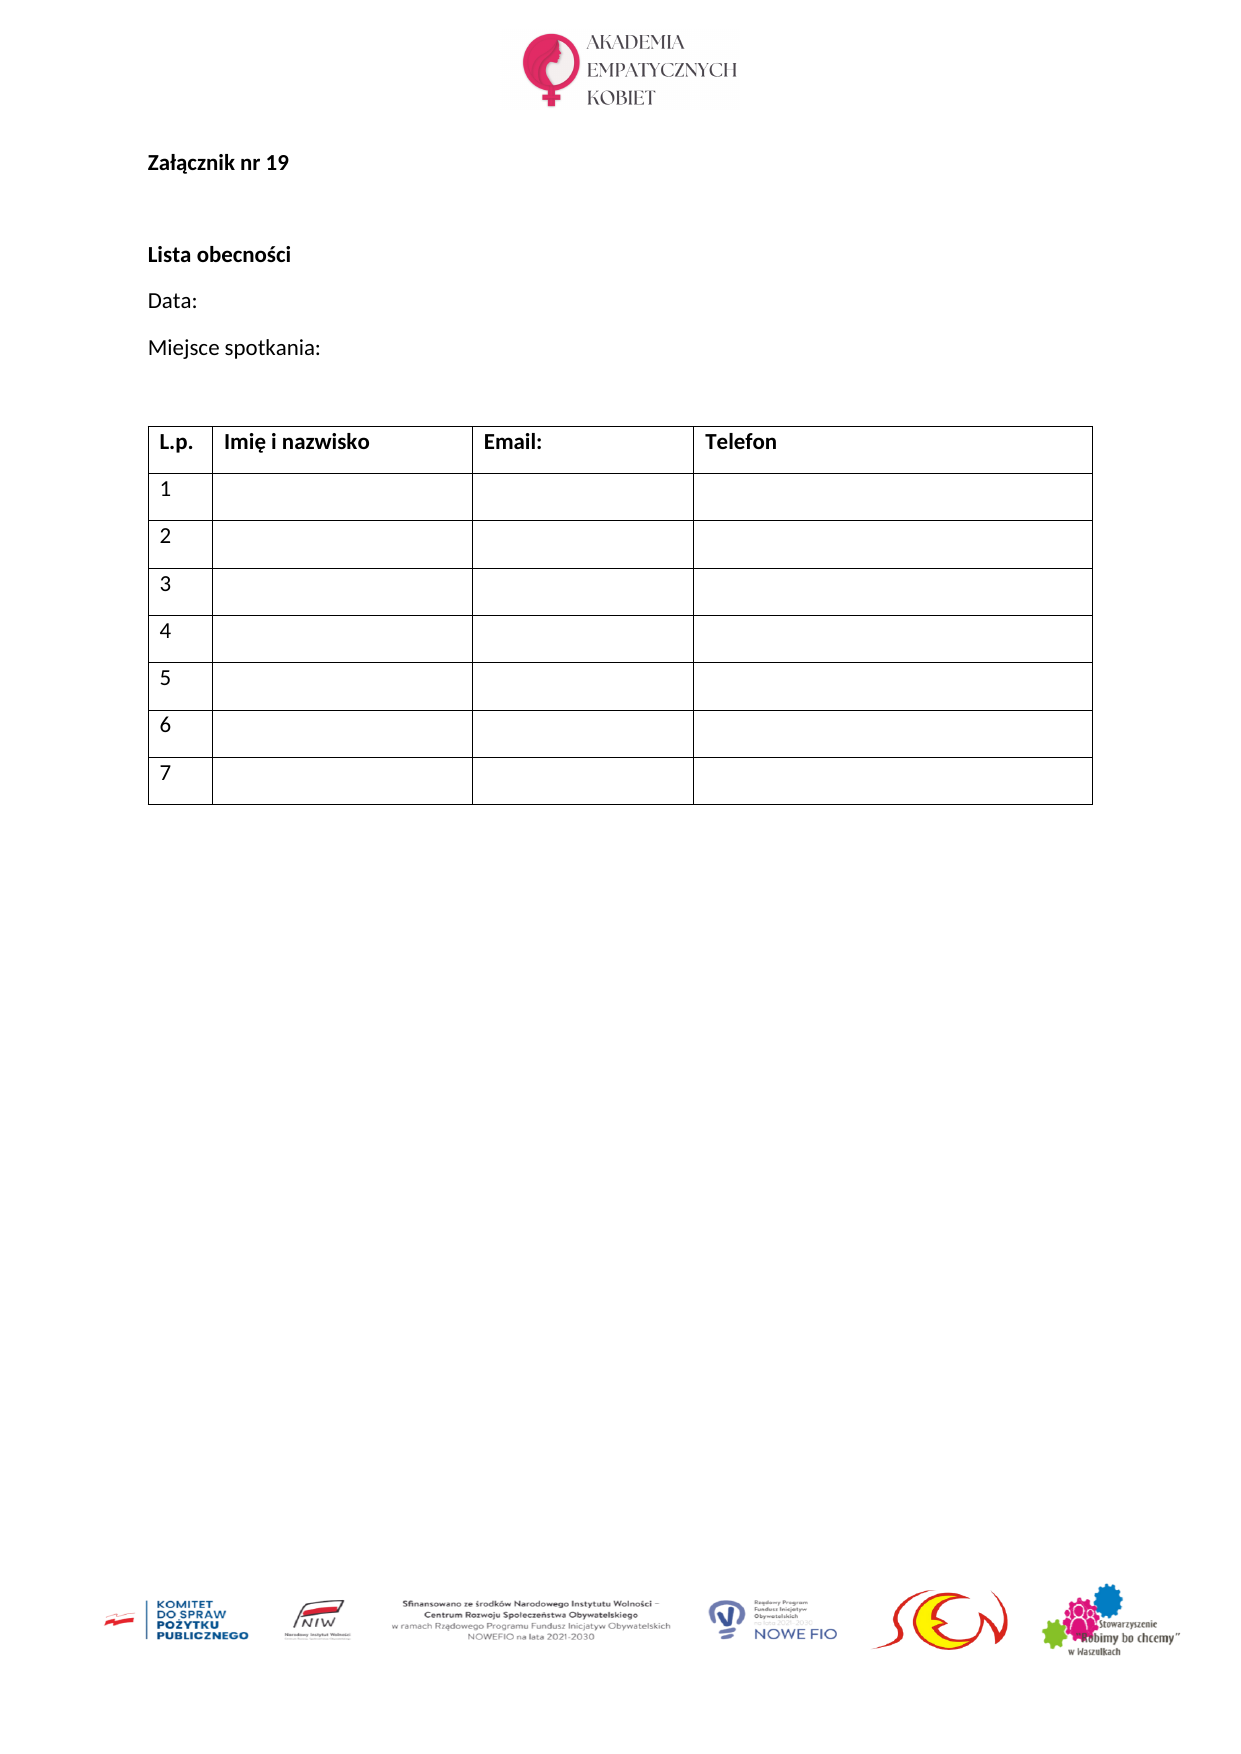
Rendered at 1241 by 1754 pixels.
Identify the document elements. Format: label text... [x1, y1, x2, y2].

table_cell [694, 521, 1092, 568]
table_cell 1 [149, 474, 212, 520]
table_header Email: [473, 427, 693, 473]
table_cell [213, 616, 472, 662]
text Załącznik nr 19 [148, 148, 1093, 176]
table_header Imię i nazwisko [213, 427, 472, 473]
text Lista obecności [148, 240, 1093, 268]
table_cell 6 [149, 711, 212, 757]
table_cell [473, 569, 693, 615]
table_cell [213, 474, 472, 520]
table_cell [213, 663, 472, 709]
table_cell 3 [149, 569, 212, 615]
table_cell [213, 521, 472, 568]
table_cell 7 [149, 758, 212, 804]
text Data: [148, 287, 1093, 315]
picture [500, 29, 740, 110]
table_cell [213, 711, 472, 757]
table_cell [473, 616, 693, 662]
table_header Telefon [694, 427, 1092, 473]
table_cell [473, 663, 693, 709]
table_cell [473, 521, 693, 568]
table_cell [694, 711, 1092, 757]
table_cell [473, 758, 693, 804]
table_cell [694, 616, 1092, 662]
table_cell [694, 569, 1092, 615]
table_header L.p. [149, 427, 212, 473]
table_cell 4 [149, 616, 212, 662]
picture [0, 1513, 1241, 1726]
table_cell [694, 758, 1092, 804]
table_cell [473, 711, 693, 757]
table_cell [694, 474, 1092, 520]
table_cell [694, 663, 1092, 709]
table_cell 5 [149, 663, 212, 709]
text Miejsce spotkania: [148, 333, 1093, 361]
table_cell [473, 474, 693, 520]
table_cell [213, 569, 472, 615]
table_cell [213, 758, 472, 804]
table_cell 2 [149, 521, 212, 568]
